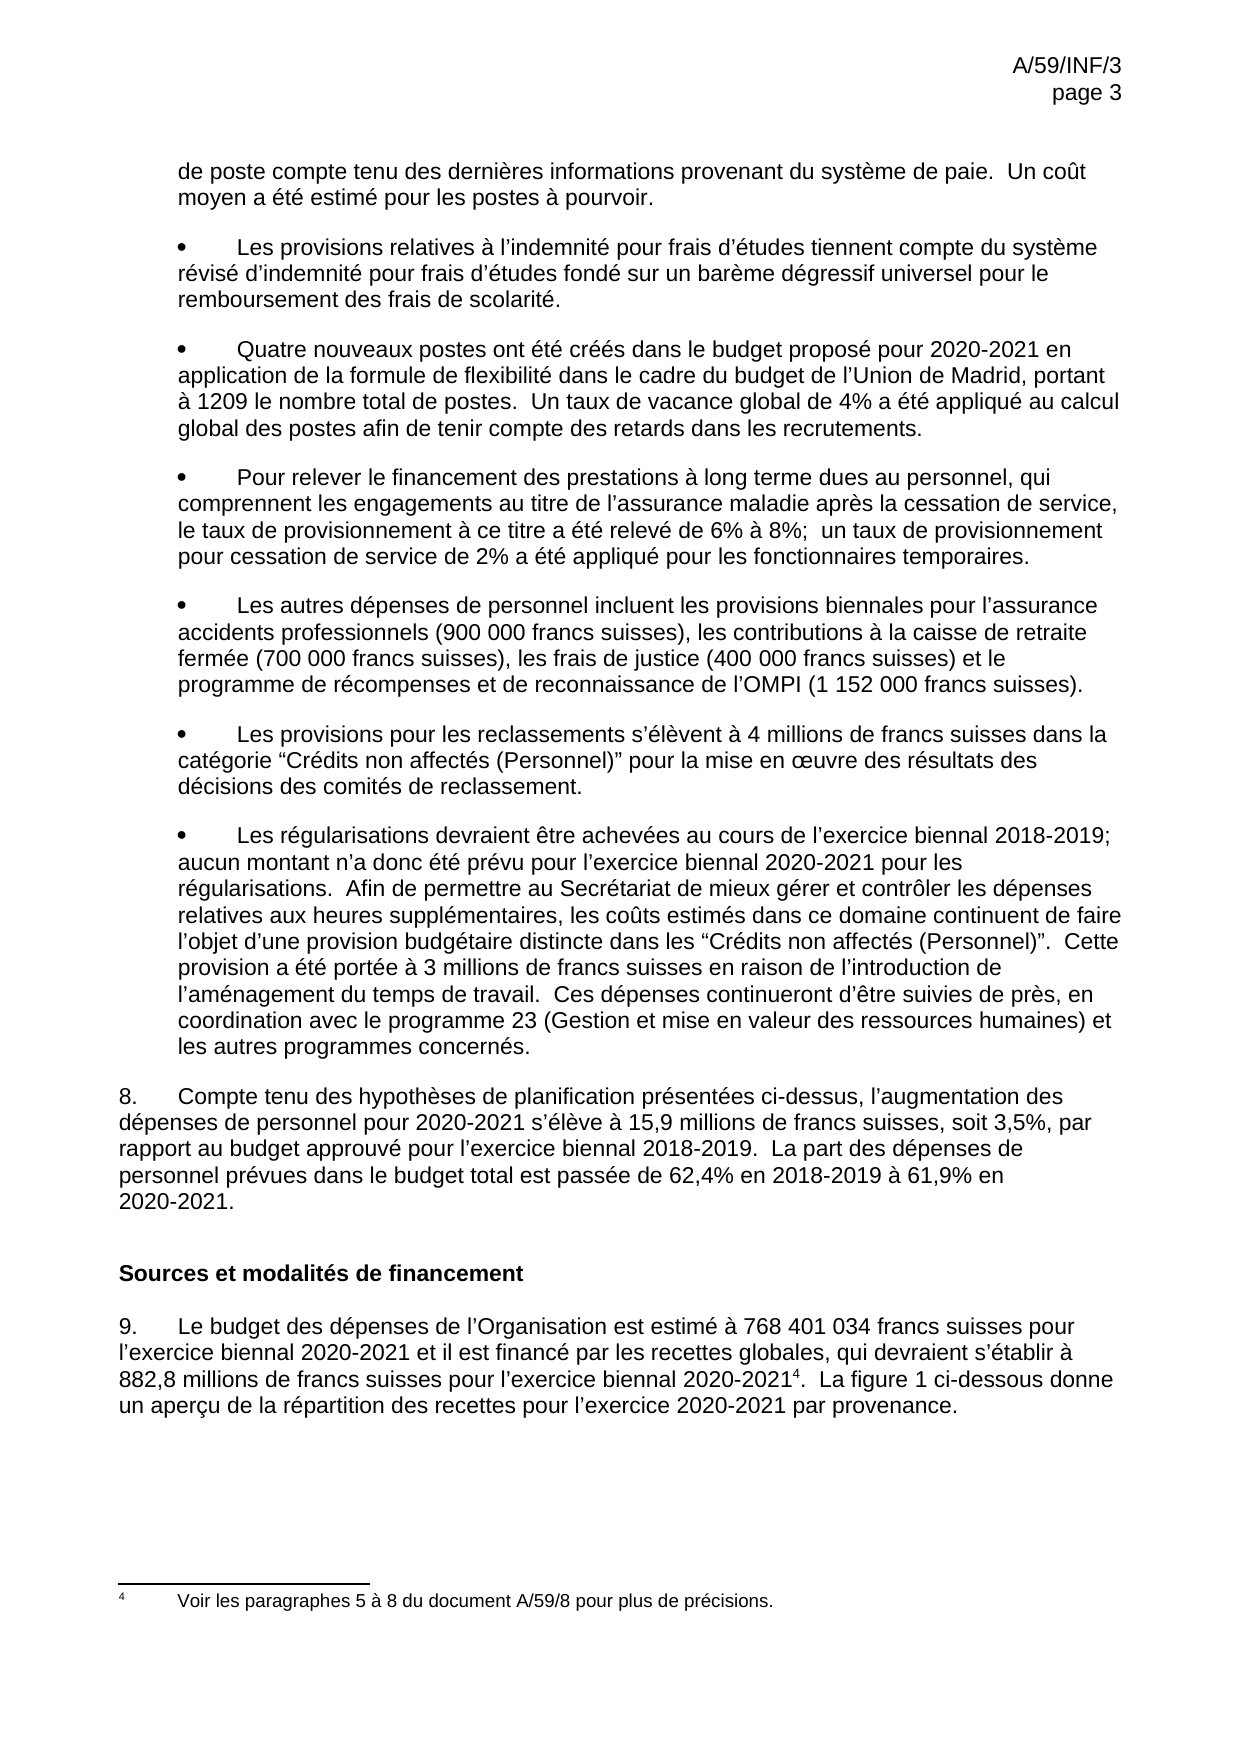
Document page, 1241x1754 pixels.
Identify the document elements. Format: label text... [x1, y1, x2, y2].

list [178, 158, 1122, 211]
list Sources et modalités de financement [118, 1260, 1122, 1287]
list Pour relever le financement des prestations à long terme dues au personnel, qui comprennent les engagements au titre de l’assurance maladie après la cessation de service, le taux de provisionnement à ce titre a été relevé de 6% à 8%; un taux de provisionnement pour cessation de service de 2% a été appliqué pour les fonctionnaires temporaires. [178, 464, 1122, 569]
text Le budget des dépenses de l’Organisation est estimé à 768 401 034 francs suisses pour l’exercice biennal 2020-2021 et il est financé par les recettes globales, qui devraient s’établir à 882,8 millions de francs suisses pour l’exercice biennal 2020-2021. La figure 1 ci-dessous donne un aperçu de la répartition des recettes pour l’exercice 2020-2021 par provenance. [118, 1313, 1122, 1418]
text Compte tenu des hypothèses de planification présentées ci-dessus, l’augmentation des dépenses de personnel pour 2020-2021 s’élève à 15,9 millions de francs suisses, soit 3,5%, par rapport au budget approuvé pour l’exercice biennal 2018-2019. La part des dépenses de personnel prévues dans le budget total est passée de 62,4% en 2018-2019 à 61,9% en 2020-2021. [118, 1083, 1122, 1214]
list Les régularisations devraient être achevées au cours de l’exercice biennal 2018-2019; aucun montant n’a donc été prévu pour l’exercice biennal 2020-2021 pour les régularisations. Afin de permettre au Secrétariat de mieux gérer et contrôler les dépenses relatives aux heures supplémentaires, les coûts estimés dans ce domaine continuent de faire l’objet d’une provision budgétaire distincte dans les “Crédits non affectés (Personnel)”. Cette provision a été portée à 3 millions de francs suisses en raison de l’introduction de l’aménagement du temps de travail. Ces dépenses continueront d’être suivies de près, en coordination avec le programme 23 (Gestion et mise en valeur des ressources humaines) et les autres programmes concernés. [178, 822, 1122, 1060]
list Quatre nouveaux postes ont été créés dans le budget proposé pour 2020-2021 en application de la formule de flexibilité dans le cadre du budget de l’Union de Madrid, portant à 1209 le nombre total de postes. Un taux de vacance global de 4% a été appliqué au calcul global des postes afin de tenir compte des retards dans les recrutements. [178, 336, 1122, 441]
list Les provisions relatives à l’indemnité pour frais d’études tiennent compte du système révisé d’indemnité pour frais d’études fondé sur un barème dégressif universel pour le remboursement des frais de scolarité. [178, 233, 1122, 313]
list Les provisions pour les reclassements s’élèvent à 4 millions de francs suisses dans la catégorie “Crédits non affectés (Personnel)” pour la mise en œuvre des résultats des décisions des comités de reclassement. [178, 721, 1122, 799]
list Les autres dépenses de personnel incluent les provisions biennales pour l’assurance accidents professionnels (900 000 francs suisses), les contributions à la caisse de retraite fermée (700 000 francs suisses), les frais de justice (400 000 francs suisses) et le programme de récompenses et de reconnaissance de l’OMPI (1 152 000 francs suisses). [178, 592, 1122, 698]
